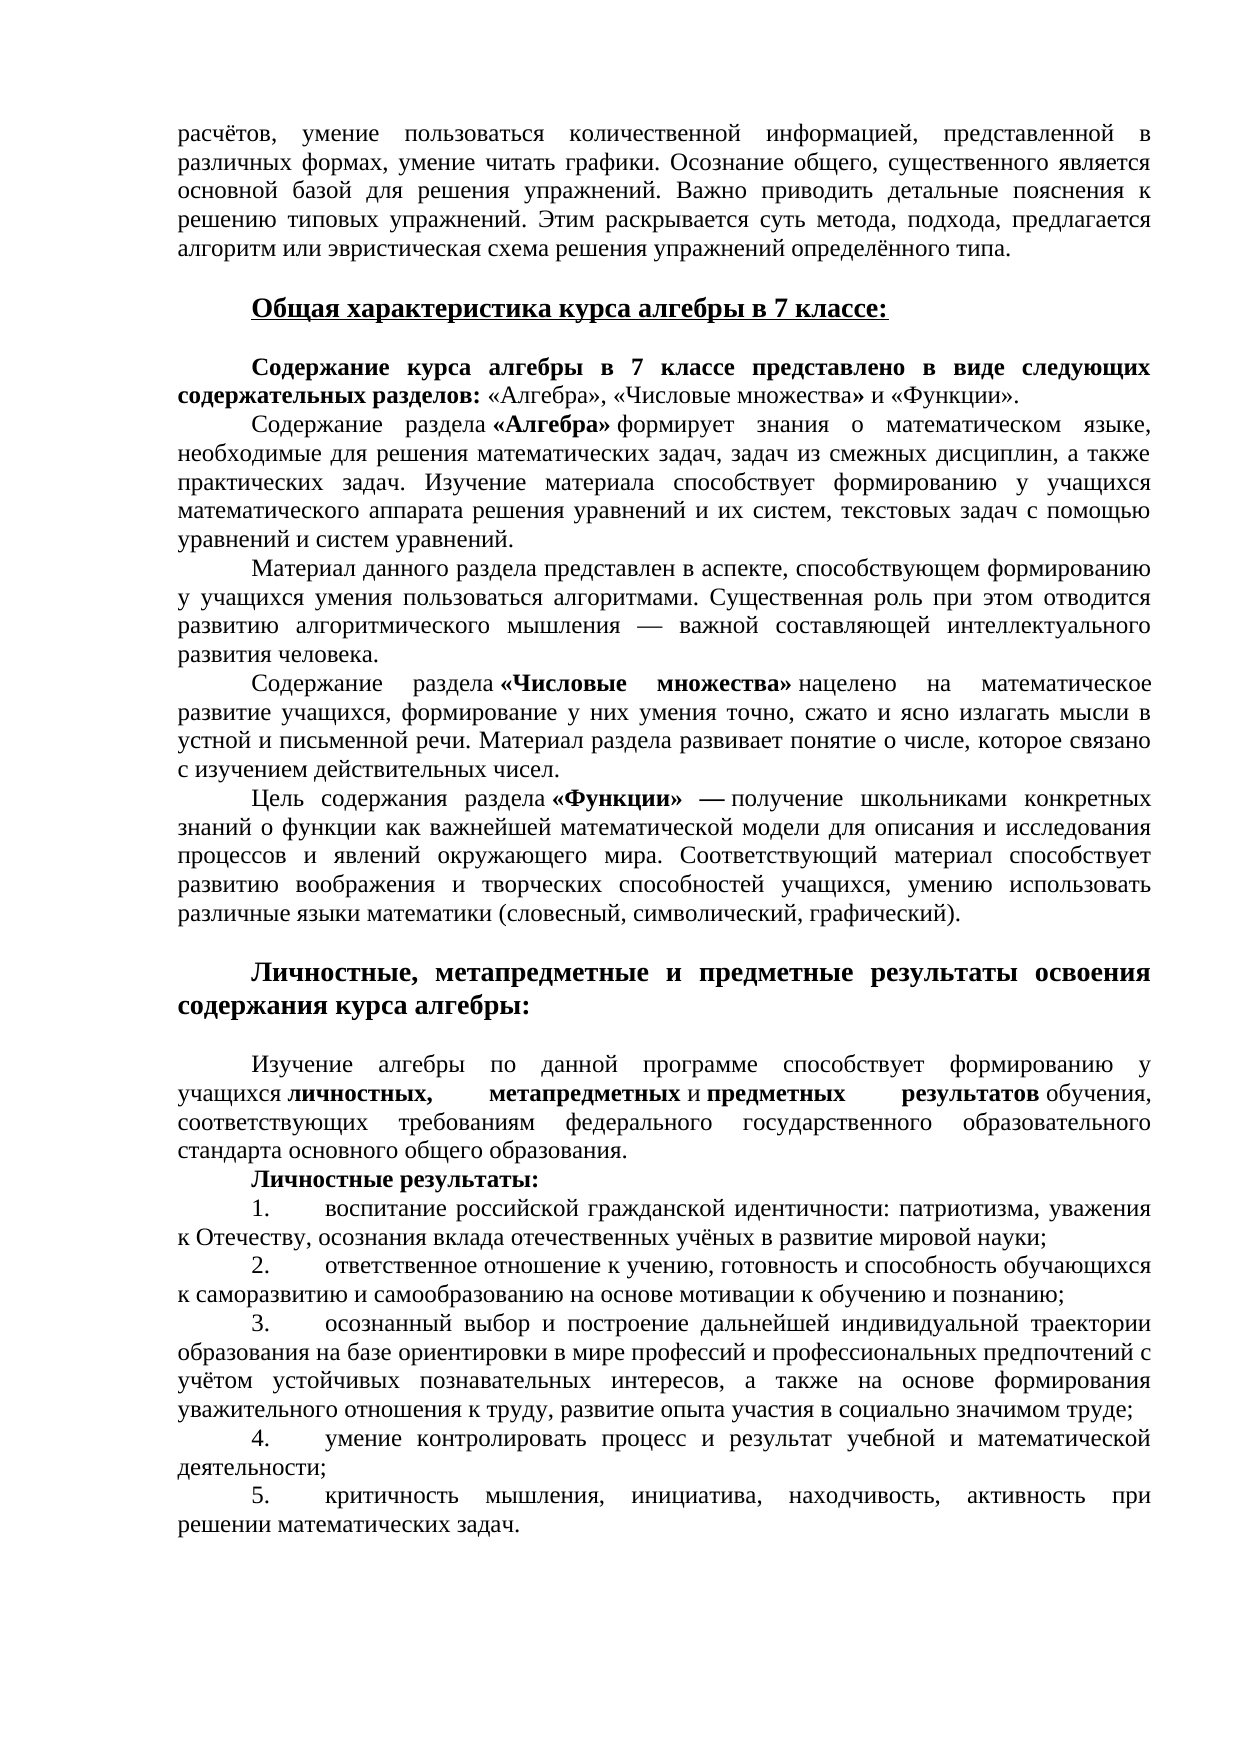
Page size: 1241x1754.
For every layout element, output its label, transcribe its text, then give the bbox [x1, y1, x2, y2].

text Содержание раздела «Числовые множества» нацелено на математическое развитие учащихся, формирование у них умения точно, сжато и ясно излагать мысли в устной и письменной речи. Материал раздела развивает понятие о числе, которое связано с изучением действительных чисел. [177, 668, 1152, 783]
text Содержание курса алгебры в 7 классе представлено в виде следующих содержательных разделов: «Алгебра», «Числовые множества» и «Функции». [177, 352, 1152, 409]
text Личностные результаты: [177, 1164, 1152, 1193]
list осознанный выбор и построение дальнейшей индивидуальной траектории образования на базе ориентировки в мире профессий и профессиональных предпочтений с учётом устойчивых познавательных интересов, а также на основе формирования уважительного отношения к труду, развитие опыта участия в социально значимом труде; [177, 1308, 1152, 1423]
text Содержание раздела «Алгебра» формирует знания о математическом языке, необходимые для решения математических задач, задач из смежных дисциплин, а также практических задач. Изучение материала способствует формированию у учащихся математического аппарата решения уравнений и их систем, текстовых задач с помощью уравнений и систем уравнений. [177, 409, 1152, 553]
text Материал данного раздела представлен в аспекте, способствующем формированию у учащихся умения пользоваться алгоритмами. Существенная роль при этом отводится развитию алгоритмического мышления — важной составляющей интеллектуального развития человека. [177, 553, 1152, 668]
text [177, 118, 1152, 262]
list критичность мышления, инициатива, находчивость, активность при решении математических задач. [177, 1480, 1152, 1538]
text Личностные, метапредметные и предметные результаты освоения содержания курса алгебры: [177, 956, 1152, 1020]
list умение контролировать процесс и результат учебной и математической деятельности; [177, 1423, 1152, 1480]
text Изучение алгебры по данной программе способствует формированию у учащихся личностных, метапредметных и предметных результатов обучения, соответствующих требованиям федерального государственного образовательного стандарта основного общего образования. [177, 1049, 1152, 1164]
list ответственное отношение к учению, готовность и способность обучающихся к саморазвитию и самообразованию на основе мотивации к обучению и познанию; [177, 1250, 1152, 1308]
text Цель содержания раздела «Функции» — получение школьниками конкретных знаний о функции как важнейшей математической модели для описания и исследования процессов и явлений окружающего мира. Соответствующий материал способствует развитию воображения и творческих способностей учащихся, умению использовать различные языки математики (словесный, символический, графический). [177, 783, 1152, 927]
text Общая характеристика курса алгебры в 7 классе: [177, 291, 1152, 323]
list воспитание российской гражданской идентичности: патриотизма, уважения к Отечеству, осознания вклада отечественных учёных в развитие мировой науки; [177, 1193, 1152, 1250]
